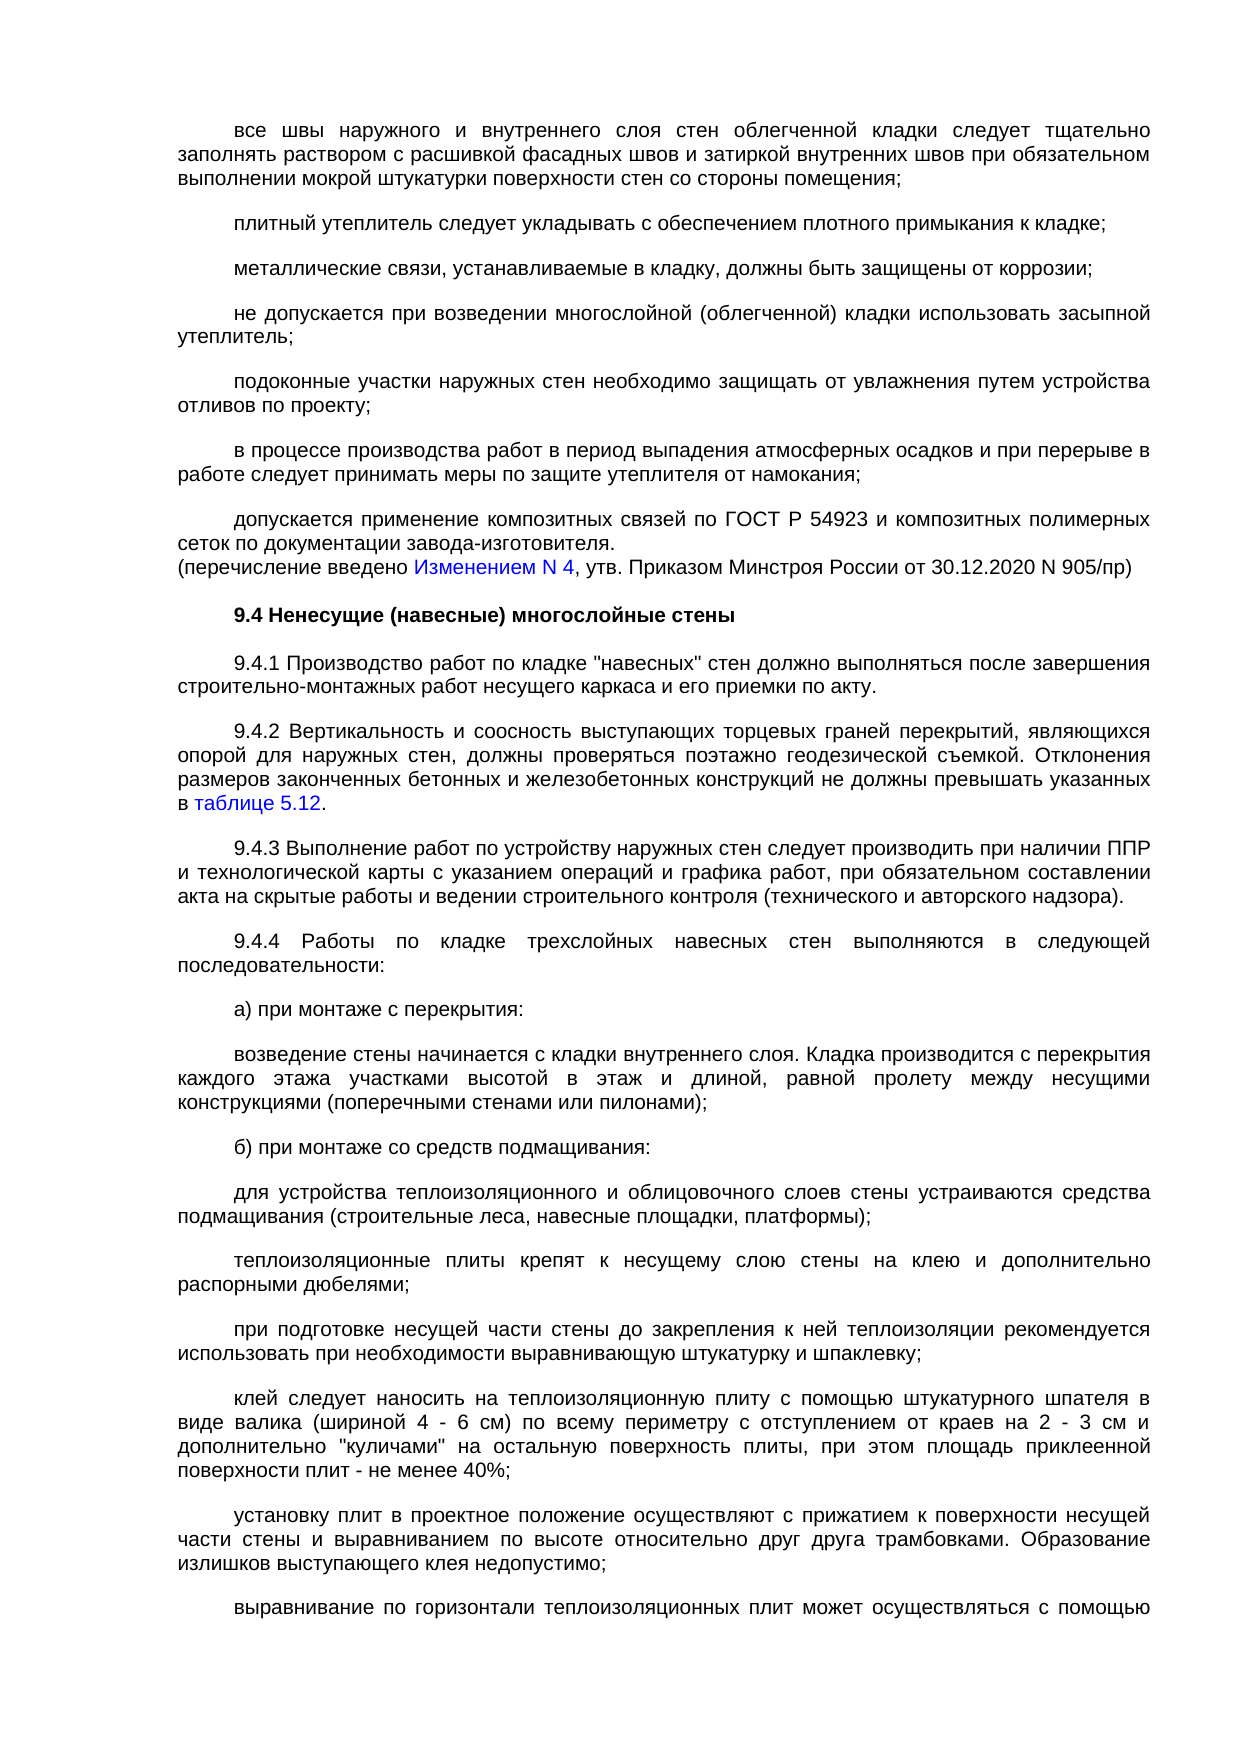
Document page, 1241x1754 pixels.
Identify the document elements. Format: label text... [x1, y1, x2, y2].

title 9.4 Ненесущие (навесные) многослойные стены [177, 602, 1152, 626]
text не допускается при возведении многослойной (облегченной) кладки использовать засыпной утеплитель; [177, 300, 1152, 348]
text в процессе производства работ в период выпадения атмосферных осадков и при перерыве в работе следует принимать меры по защите утеплителя от намокания; [177, 438, 1152, 486]
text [177, 1595, 1152, 1619]
text все швы наружного и внутреннего слоя стен облегченной кладки следует тщательно заполнять раствором с расшивкой фасадных швов и затиркой внутренних швов при обязательном выполнении мокрой штукатурки поверхности стен со стороны помещения; [177, 118, 1152, 190]
text 9.4.3 Выполнение работ по устройству наружных стен следует производить при наличии ППР и технологической карты с указанием операций и графика работ, при обязательном составлении акта на скрытые работы и ведении строительного контроля (технического и авторского надзора). [177, 836, 1152, 908]
text плитный утеплитель следует укладывать с обеспечением плотного примыкания к кладке; [177, 211, 1152, 235]
text клей следует наносить на теплоизоляционную плиту с помощью штукатурного шпателя в виде валика (шириной 4 - 6 см) по всему периметру с отступлением от краев на 2 - 3 см и дополнительно "куличами" на остальную поверхность плиты, при этом площадь приклеенной поверхности плит - не менее 40%; [177, 1386, 1152, 1482]
text подоконные участки наружных стен необходимо защищать от увлажнения путем устройства отливов по проекту; [177, 369, 1152, 417]
text 9.4.4 Работы по кладке трехслойных навесных стен выполняются в следующей последовательности: [177, 928, 1152, 976]
text б) при монтаже со средств подмащивания: [177, 1135, 1152, 1159]
text а) при монтаже с перекрытия: [177, 997, 1152, 1021]
text 9.4.2 Вертикальность и соосность выступающих торцевых граней перекрытий, являющихся опорой для наружных стен, должны проверяться поэтажно геодезической съемкой. Отклонения размеров законченных бетонных и железобетонных конструкций не должны превышать указанных в таблице 5.12. [177, 719, 1152, 815]
text теплоизоляционные плиты крепят к несущему слою стены на клею и дополнительно распорными дюбелями; [177, 1248, 1152, 1296]
text металлические связи, устанавливаемые в кладку, должны быть защищены от коррозии; [177, 256, 1152, 279]
text 9.4.1 Производство работ по кладке "навесных" стен должно выполняться после завершения строительно-монтажных работ несущего каркаса и его приемки по акту. [177, 650, 1152, 698]
text для устройства теплоизоляционного и облицовочного слоев стены устраиваются средства подмащивания (строительные леса, навесные площадки, платформы); [177, 1179, 1152, 1227]
text допускается применение композитных связей по ГОСТ Р 54923 и композитных полимерных сеток по документации завода-изготовителя. [177, 507, 1152, 554]
text (перечисление введено Изменением N 4, утв. Приказом Минстроя России от 30.12.2020 N 905/пр) [177, 554, 1152, 578]
text установку плит в проектное положение осуществляют с прижатием к поверхности несущей части стены и выравниванием по высоте относительно друг друга трамбовками. Образование излишков выступающего клея недопустимо; [177, 1502, 1152, 1574]
text возведение стены начинается с кладки внутреннего слоя. Кладка производится с перекрытия каждого этажа участками высотой в этаж и длиной, равной пролету между несущими конструкциями (поперечными стенами или пилонами); [177, 1042, 1152, 1114]
text при подготовке несущей части стены до закрепления к ней теплоизоляции рекомендуется использовать при необходимости выравнивающую штукатурку и шпаклевку; [177, 1317, 1152, 1365]
